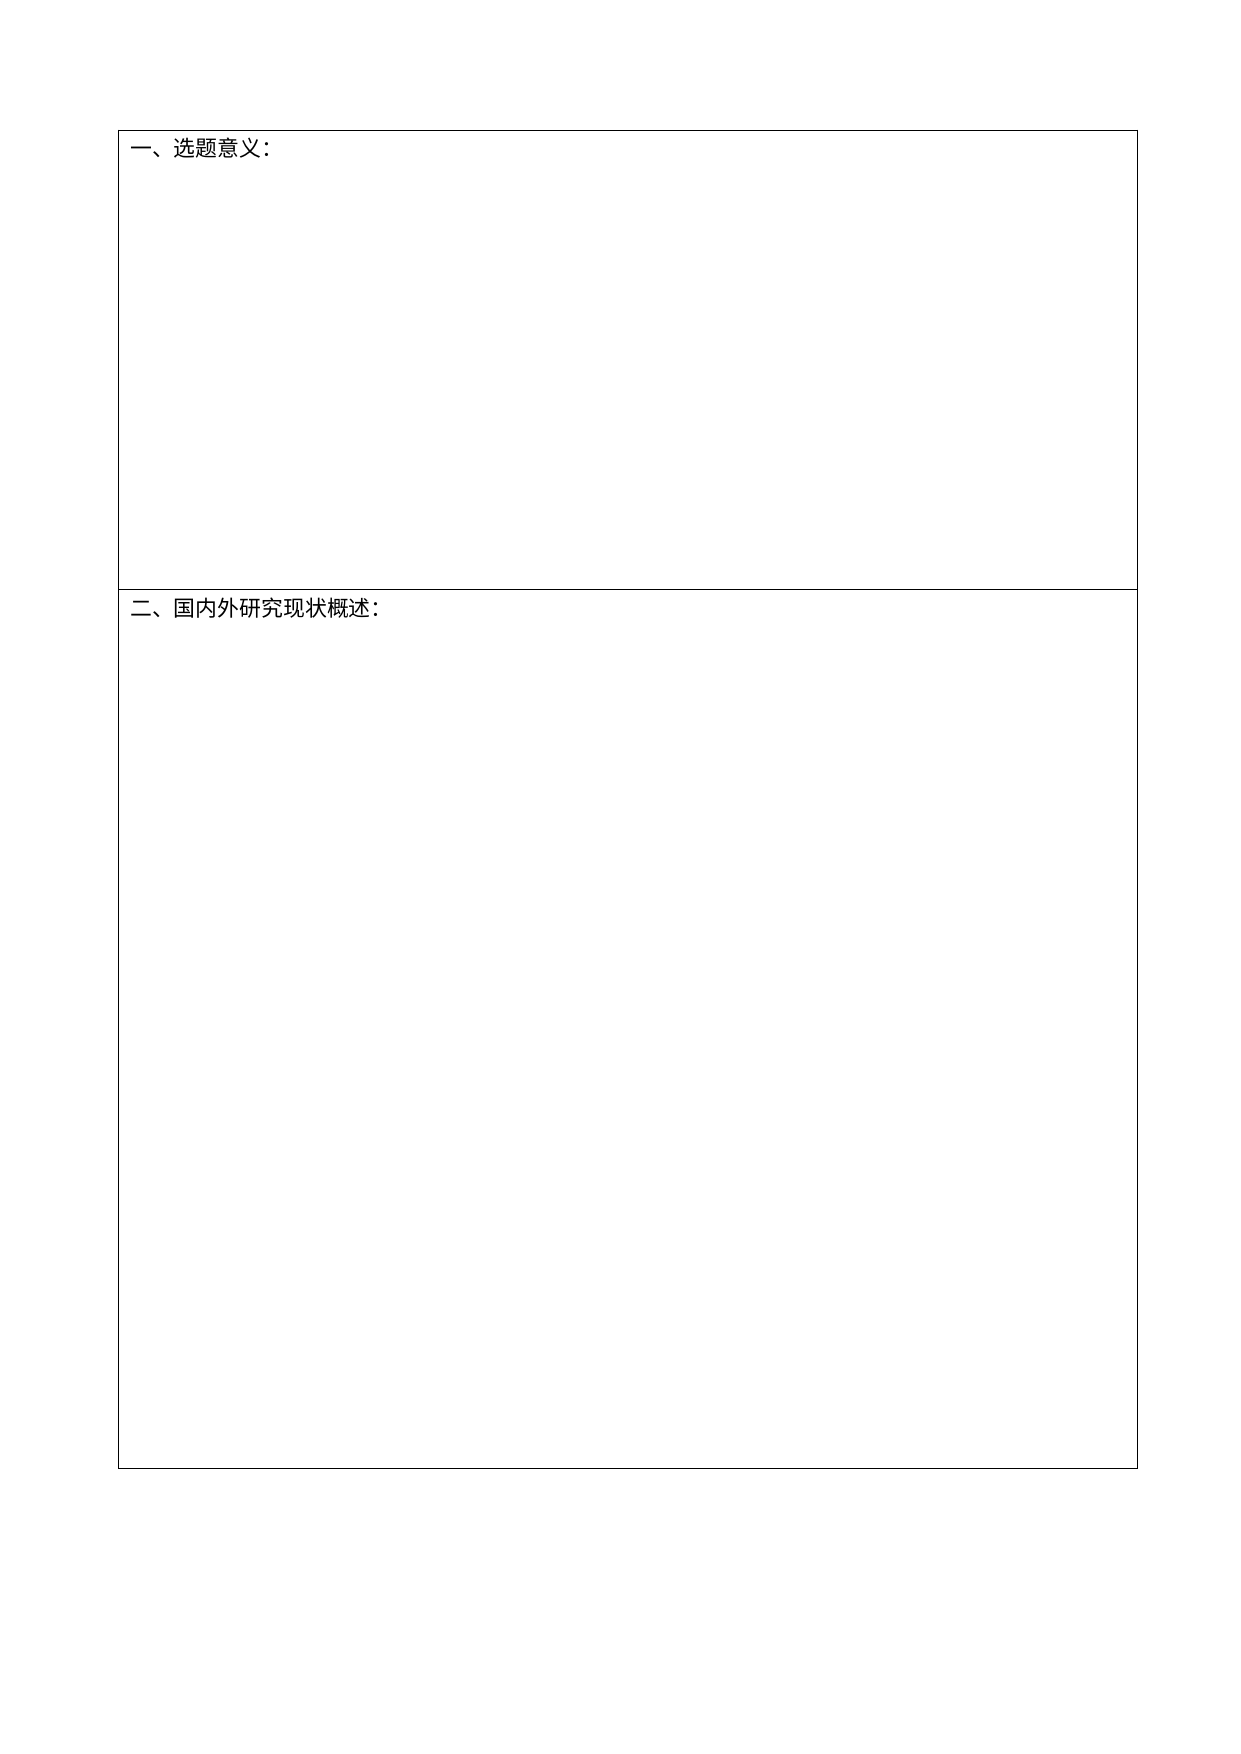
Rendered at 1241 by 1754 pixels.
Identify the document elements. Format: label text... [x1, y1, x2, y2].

table_cell 一、选题意义： [119, 131, 1137, 589]
table_cell 二、国内外研究现状概述： [119, 590, 1137, 1468]
